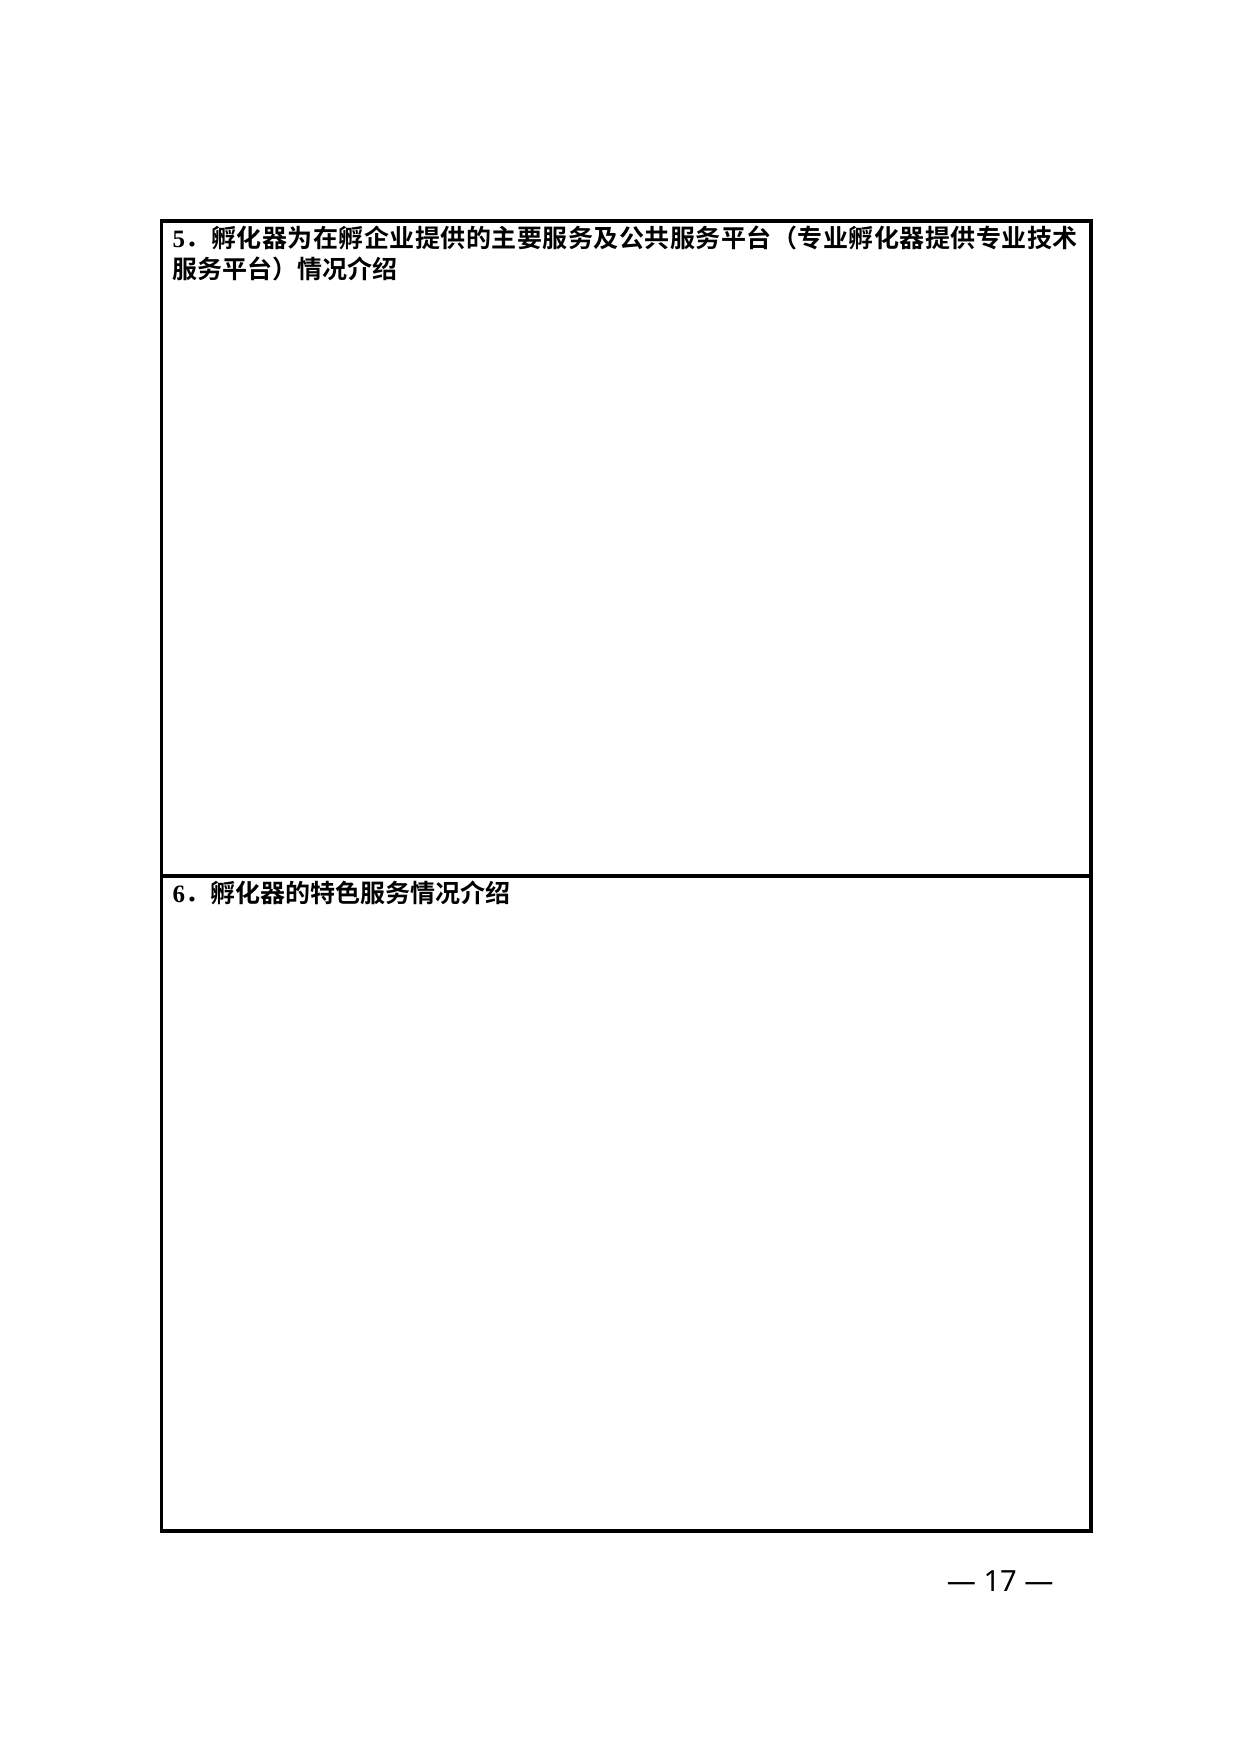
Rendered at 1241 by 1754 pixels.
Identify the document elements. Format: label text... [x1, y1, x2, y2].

table_cell 6．孵化器的特色服务情况介绍 [163, 878, 1089, 1529]
table_cell 5．孵化器为在孵企业提供的主要服务及公共服务平台（专业孵化器提供专业技术服务平台）情况介绍 [163, 223, 1089, 874]
